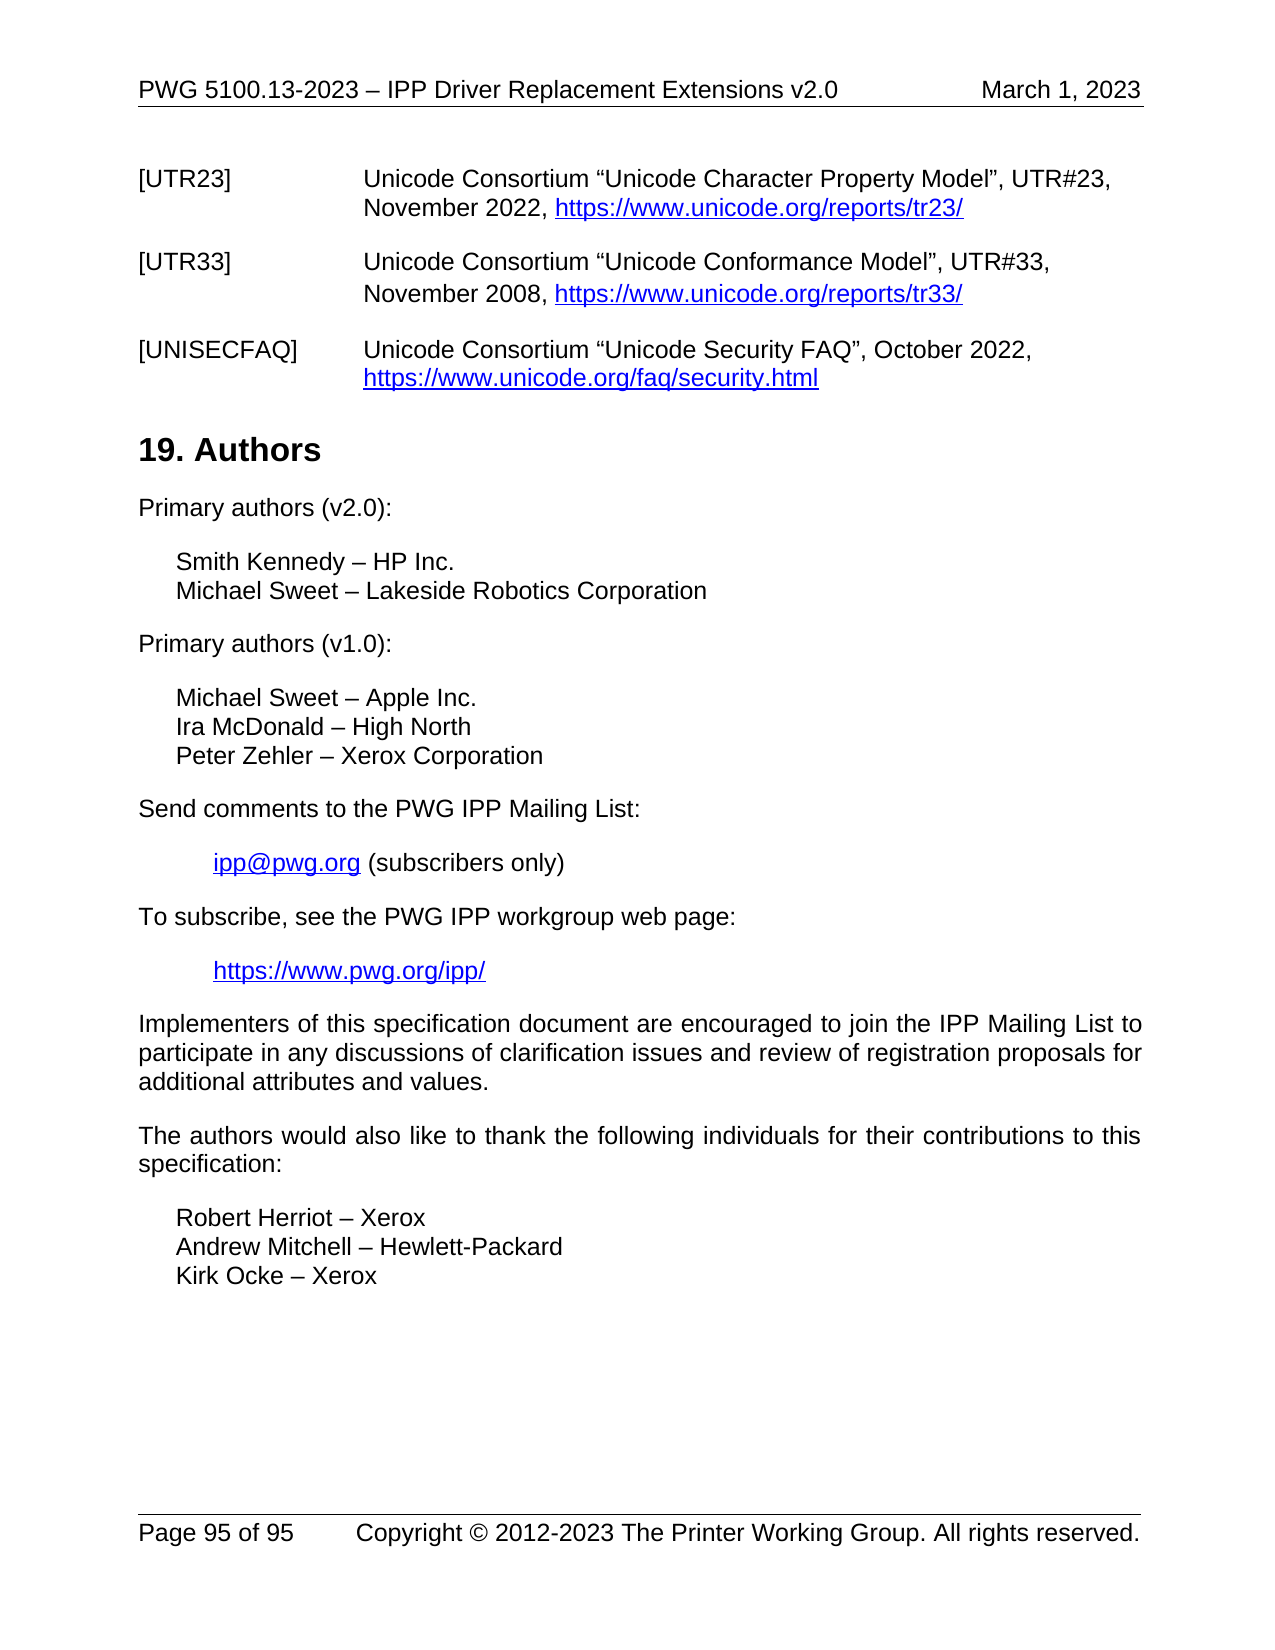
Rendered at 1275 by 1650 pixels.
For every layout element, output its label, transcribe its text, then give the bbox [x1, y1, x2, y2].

text Robert Herriot – Xerox [176, 1203, 1144, 1232]
text Michael Sweet – Lakeside Robotics Corporation [176, 576, 1144, 604]
text Kirk Ocke – Xerox [176, 1261, 1144, 1289]
text Smith Kennedy – HP Inc. [176, 547, 1144, 576]
text Authors [138, 430, 1144, 468]
text Andrew Mitchell – Hewlett-Packard [176, 1232, 1144, 1261]
text The authors would also like to thank the following individuals for their contributions to this specification: [138, 1121, 1144, 1178]
text Primary authors (v1.0): [138, 629, 1144, 658]
text [UNISECFAQ] Unicode Consortium “Unicode Security FAQ”, October 2022, https://www.unicode.org/faq/security.html [138, 335, 1144, 392]
text [UTR23] Unicode Consortium “Unicode Character Property Model”, UTR#23, November 2022, https://www.unicode.org/reports/tr23/ [138, 164, 1144, 222]
text ipp@pwg.org (subscribers only) [138, 848, 1144, 877]
text Primary authors (v2.0): [138, 493, 1144, 522]
text Send comments to the PWG IPP Mailing List: [138, 794, 1144, 823]
text [UTR33] Unicode Consortium “Unicode Conformance Model”, UTR#33, November 2008, https://www.unicode.org/reports/tr33/ [138, 247, 1144, 310]
text To subscribe, see the PWG IPP workgroup web page: [138, 902, 1144, 931]
text Ira McDonald – High North [176, 712, 1144, 741]
text Implementers of this specification document are encouraged to join the IPP Mailing List to participate in any discussions of clarification issues and review of registration proposals for additional attributes and values. [138, 1009, 1144, 1096]
text Peter Zehler – Xerox Corporation [176, 741, 1144, 769]
text Michael Sweet – Apple Inc. [176, 683, 1144, 712]
text https://www.pwg.org/ipp/ [138, 956, 1144, 984]
